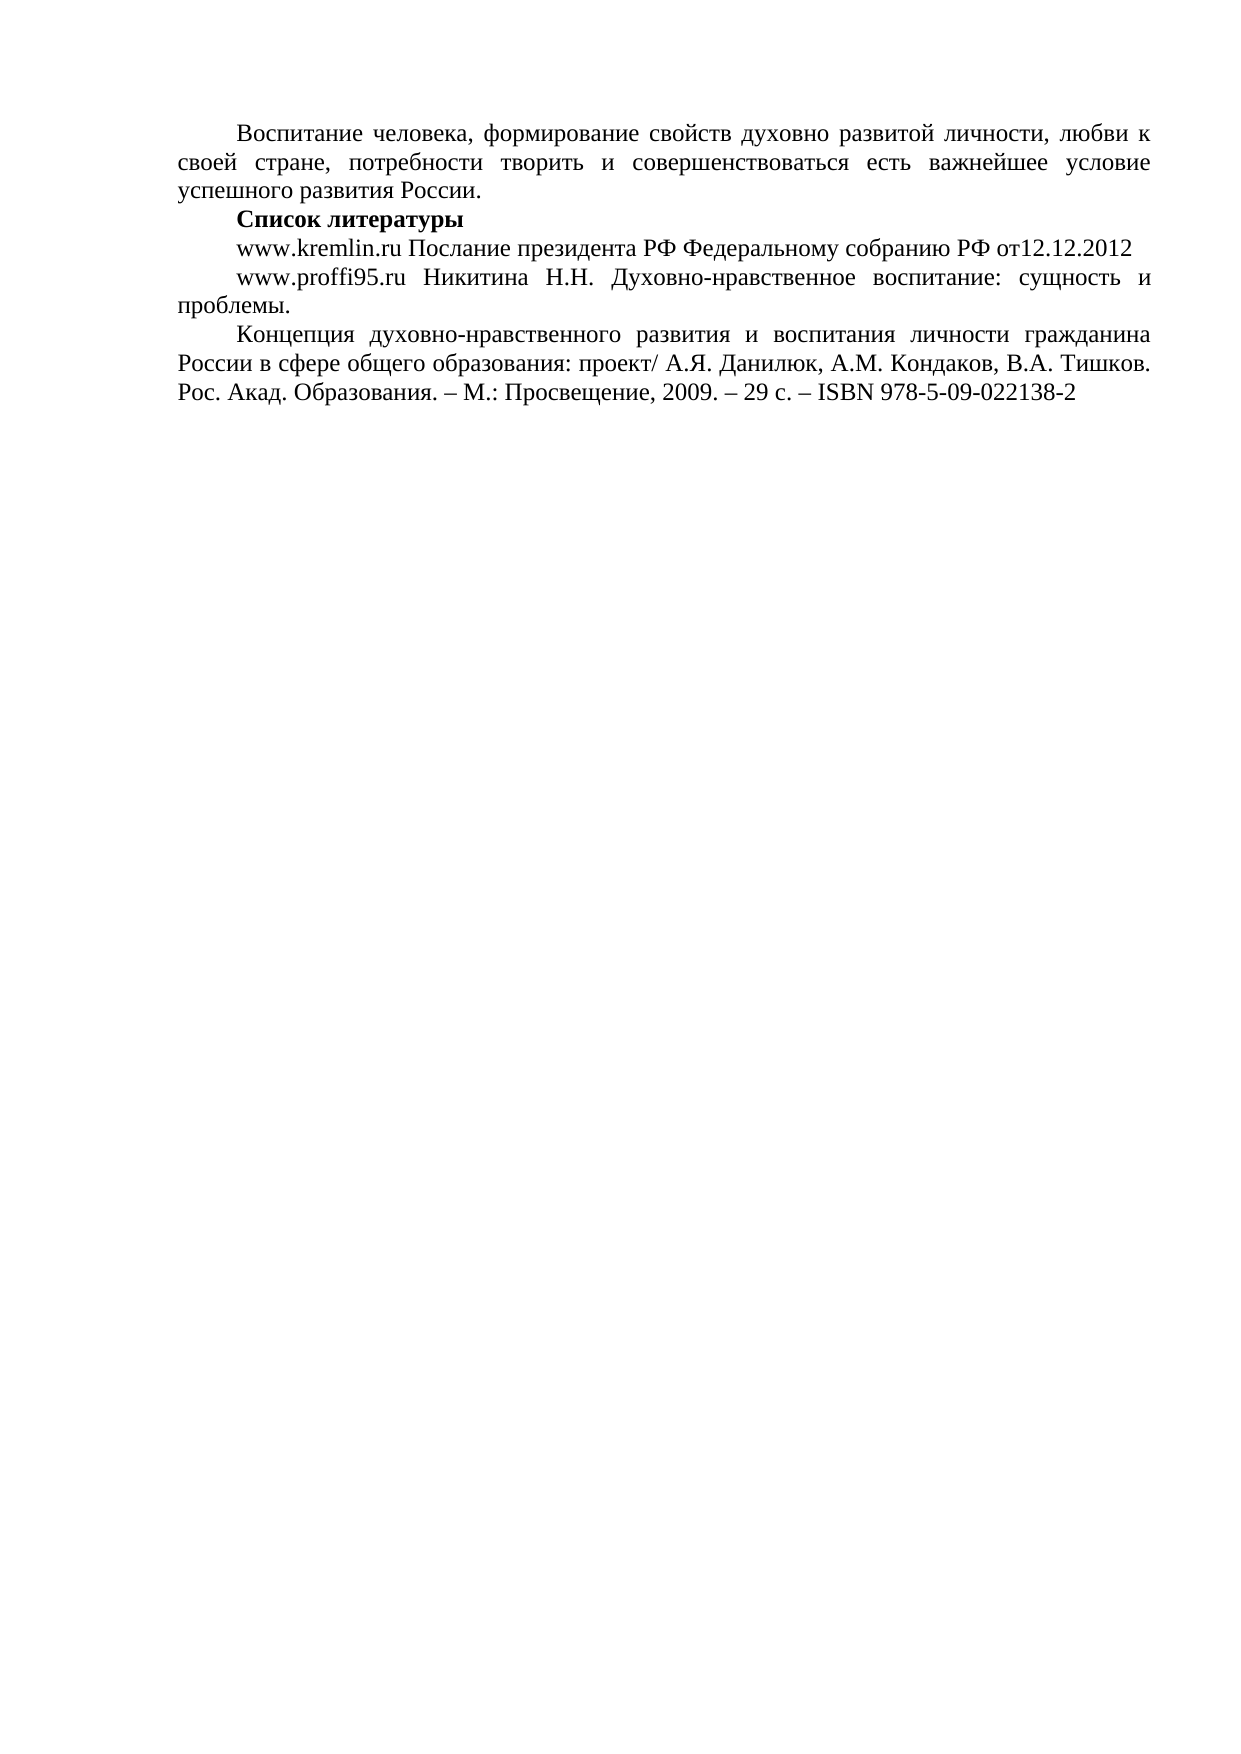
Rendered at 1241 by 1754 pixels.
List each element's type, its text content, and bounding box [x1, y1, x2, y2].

text Концепция духовно-нравственного развития и воспитания личности гражданина России в сфере общего образования: проект/ А.Я. Данилюк, А.М. Кондаков, В.А. Тишков. Рос. Акад. Образования. – М.: Просвещение, 2009. – 29 с. – ISBN 978-5-09-022138-2 [177, 319, 1152, 406]
text www.kremlin.ru Послание президента РФ Федеральному собранию РФ от12.12.2012 [177, 233, 1152, 262]
text Список литературы [177, 204, 1152, 233]
text www.proffi95.ru Никитина Н.Н. Духовно-нравственное воспитание: сущность и проблемы. [177, 262, 1152, 319]
text Воспитание человека, формирование свойств духовно развитой личности, любви к своей стране, потребности творить и совершенствоваться есть важнейшее условие успешного развития России. [177, 118, 1152, 204]
